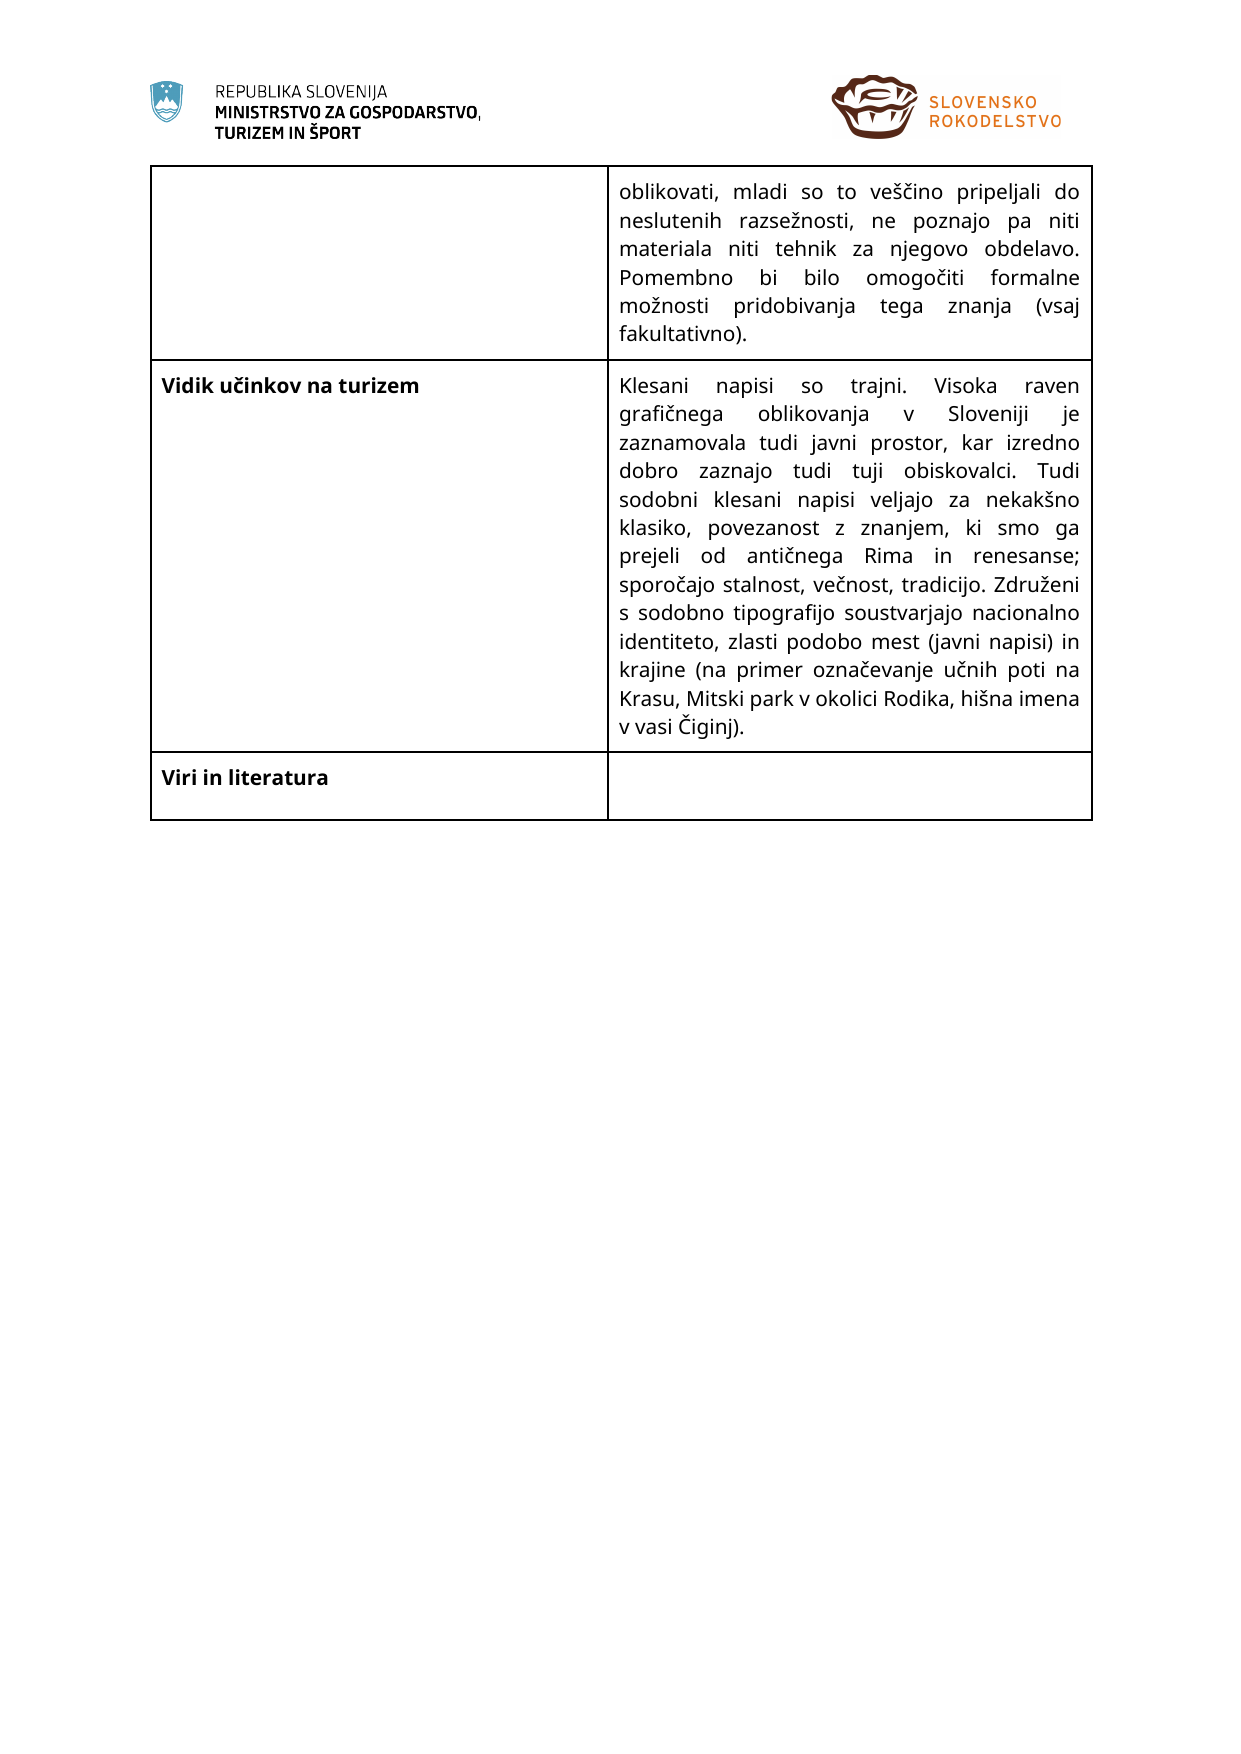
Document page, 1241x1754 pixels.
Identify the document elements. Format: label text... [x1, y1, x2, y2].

table_cell Klesani napisi so trajni. Visoka raven grafičnega oblikovanja v Sloveniji je zaznamovala tudi javni prostor, kar izredno dobro zaznajo tudi tuji obiskovalci. Tudi sodobni klesani napisi veljajo za nekakšno klasiko, povezanost z znanjem, ki smo ga prejeli od antičnega Rima in renesanse; sporočajo stalnost, večnost, tradicijo. Združeni s sodobno tipografijo soustvarjajo nacionalno identiteto, zlasti podobo mest (javni napisi) in krajine (na primer označevanje učnih poti na Krasu, Mitski park v okolici Rodika, hišna imena v vasi Čiginj). [609, 361, 1091, 751]
table_cell Vidik učinkov na turizem [152, 361, 607, 751]
picture [831, 75, 1061, 139]
picture [150, 81, 481, 139]
table_cell Viri in literatura [152, 753, 607, 819]
table_cell [609, 753, 1091, 819]
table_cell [152, 167, 607, 358]
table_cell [609, 167, 1091, 358]
